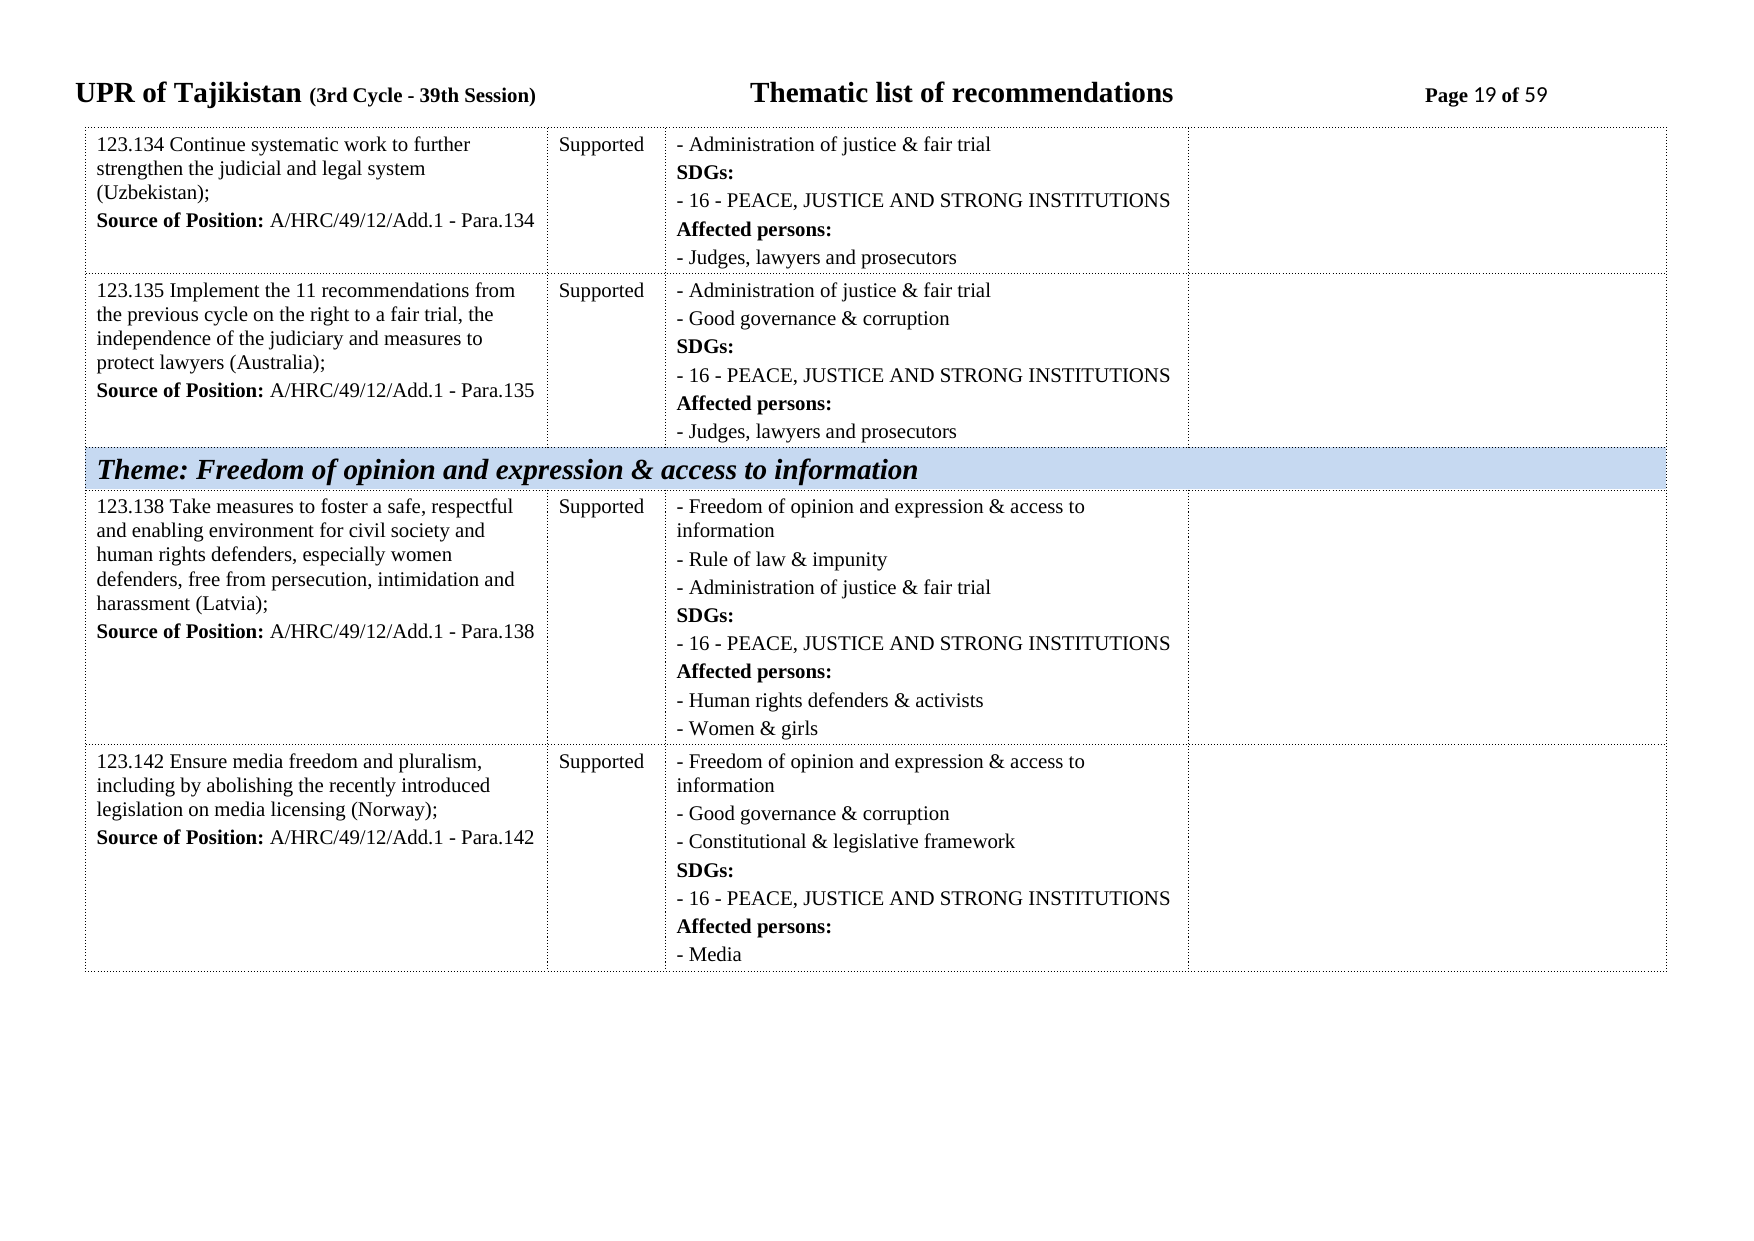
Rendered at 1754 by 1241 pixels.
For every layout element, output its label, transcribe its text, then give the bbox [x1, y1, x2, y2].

table_cell 123.142 Ensure media freedom and pluralism, including by abolishing the recently introduced legislation on media licensing (Norway); Source of Position: A/HRC/49/12/Add.1 - Para.142 [85, 744, 547, 971]
table_cell 123.134 Continue systematic work to further strengthen the judicial and legal system (Uzbekistan); Source of Position: A/HRC/49/12/Add.1 - Para.134 [85, 127, 547, 273]
table_cell 123.135 Implement the 11 recommendations from the previous cycle on the right to a fair trial, the independence of the judiciary and measures to protect lawyers (Australia); Source of Position: A/HRC/49/12/Add.1 - Para.135 [85, 273, 547, 447]
table_cell Supported [547, 490, 665, 744]
table_cell [1188, 490, 1666, 744]
table_cell 123.138 Take measures to foster a safe, respectful and enabling environment for civil society and human rights defenders, especially women defenders, free from persecution, intimidation and harassment (Latvia); Source of Position: A/HRC/49/12/Add.1 - Para.138 [85, 490, 547, 744]
table_cell - Administration of justice & fair trial - Good governance & corruption SDGs: - 16 - PEACE, JUSTICE AND STRONG INSTITUTIONS Affected persons: - Judges, lawyers and prosecutors [665, 273, 1188, 447]
table_cell Theme: Freedom of opinion and expression & access to information [85, 447, 1666, 489]
table_cell [1188, 273, 1666, 447]
table_cell Supported [547, 744, 665, 971]
table_cell - Administration of justice & fair trial SDGs: - 16 - PEACE, JUSTICE AND STRONG INSTITUTIONS Affected persons: - Judges, lawyers and prosecutors [665, 127, 1188, 273]
table_cell [1188, 744, 1666, 971]
table_cell Supported [547, 273, 665, 447]
table_cell Supported [547, 127, 665, 273]
table_cell - Freedom of opinion and expression & access to information - Good governance & corruption - Constitutional & legislative framework SDGs: - 16 - PEACE, JUSTICE AND STRONG INSTITUTIONS Affected persons: - Media [665, 744, 1188, 971]
table_cell - Freedom of opinion and expression & access to information - Rule of law & impunity - Administration of justice & fair trial SDGs: - 16 - PEACE, JUSTICE AND STRONG INSTITUTIONS Affected persons: - Human rights defenders & activists - Women & girls [665, 490, 1188, 744]
table_cell [1188, 127, 1666, 273]
